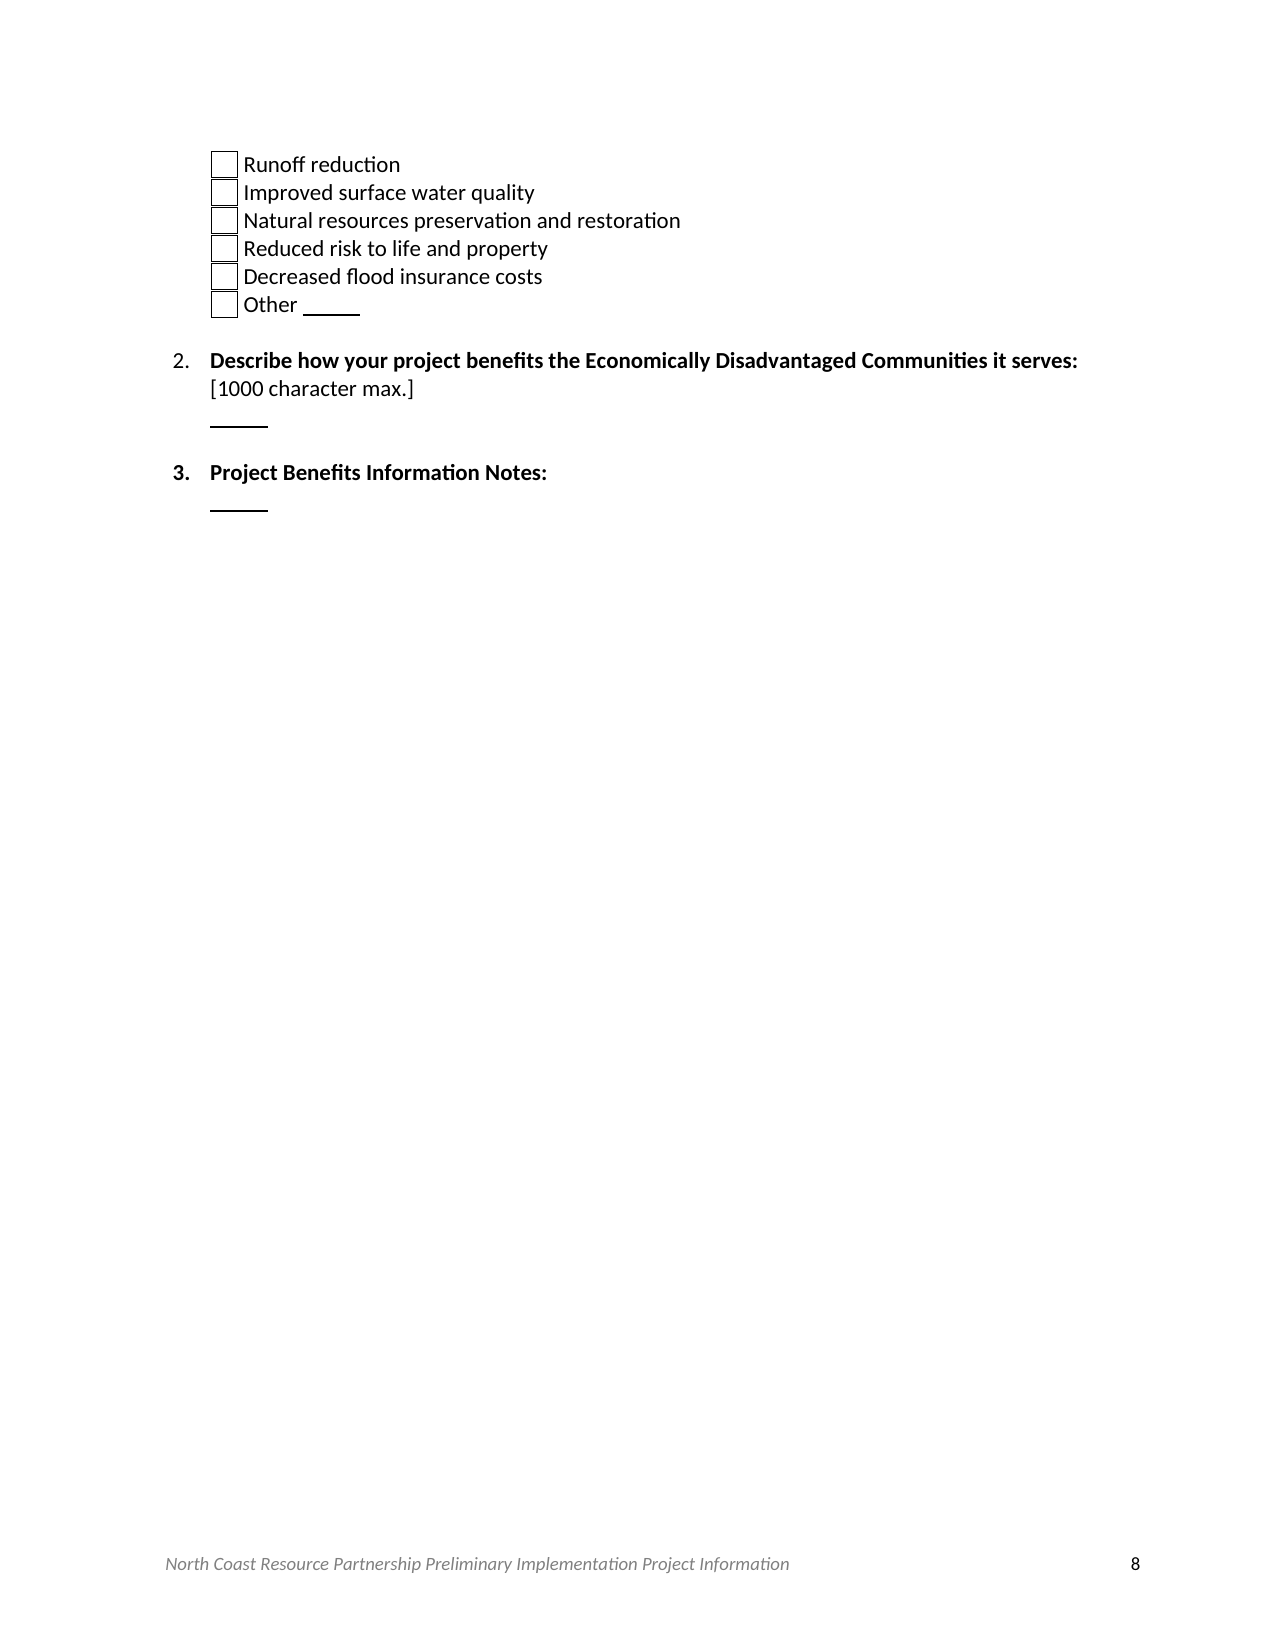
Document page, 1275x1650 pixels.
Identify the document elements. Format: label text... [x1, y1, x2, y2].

text Runoff reduction [210, 150, 1140, 178]
text Improved surface water quality [210, 178, 1140, 206]
list Project Benefits Information Notes: [172, 458, 1140, 486]
list Describe how your project benefits the Economically Disadvantaged Communities it serves: [1000 character max.] [172, 346, 1140, 402]
text Decreased flood insurance costs [210, 262, 1140, 290]
text Natural resources preservation and restoration [210, 206, 1140, 234]
text Reduced risk to life and property [210, 234, 1140, 262]
text Other [210, 290, 1140, 318]
